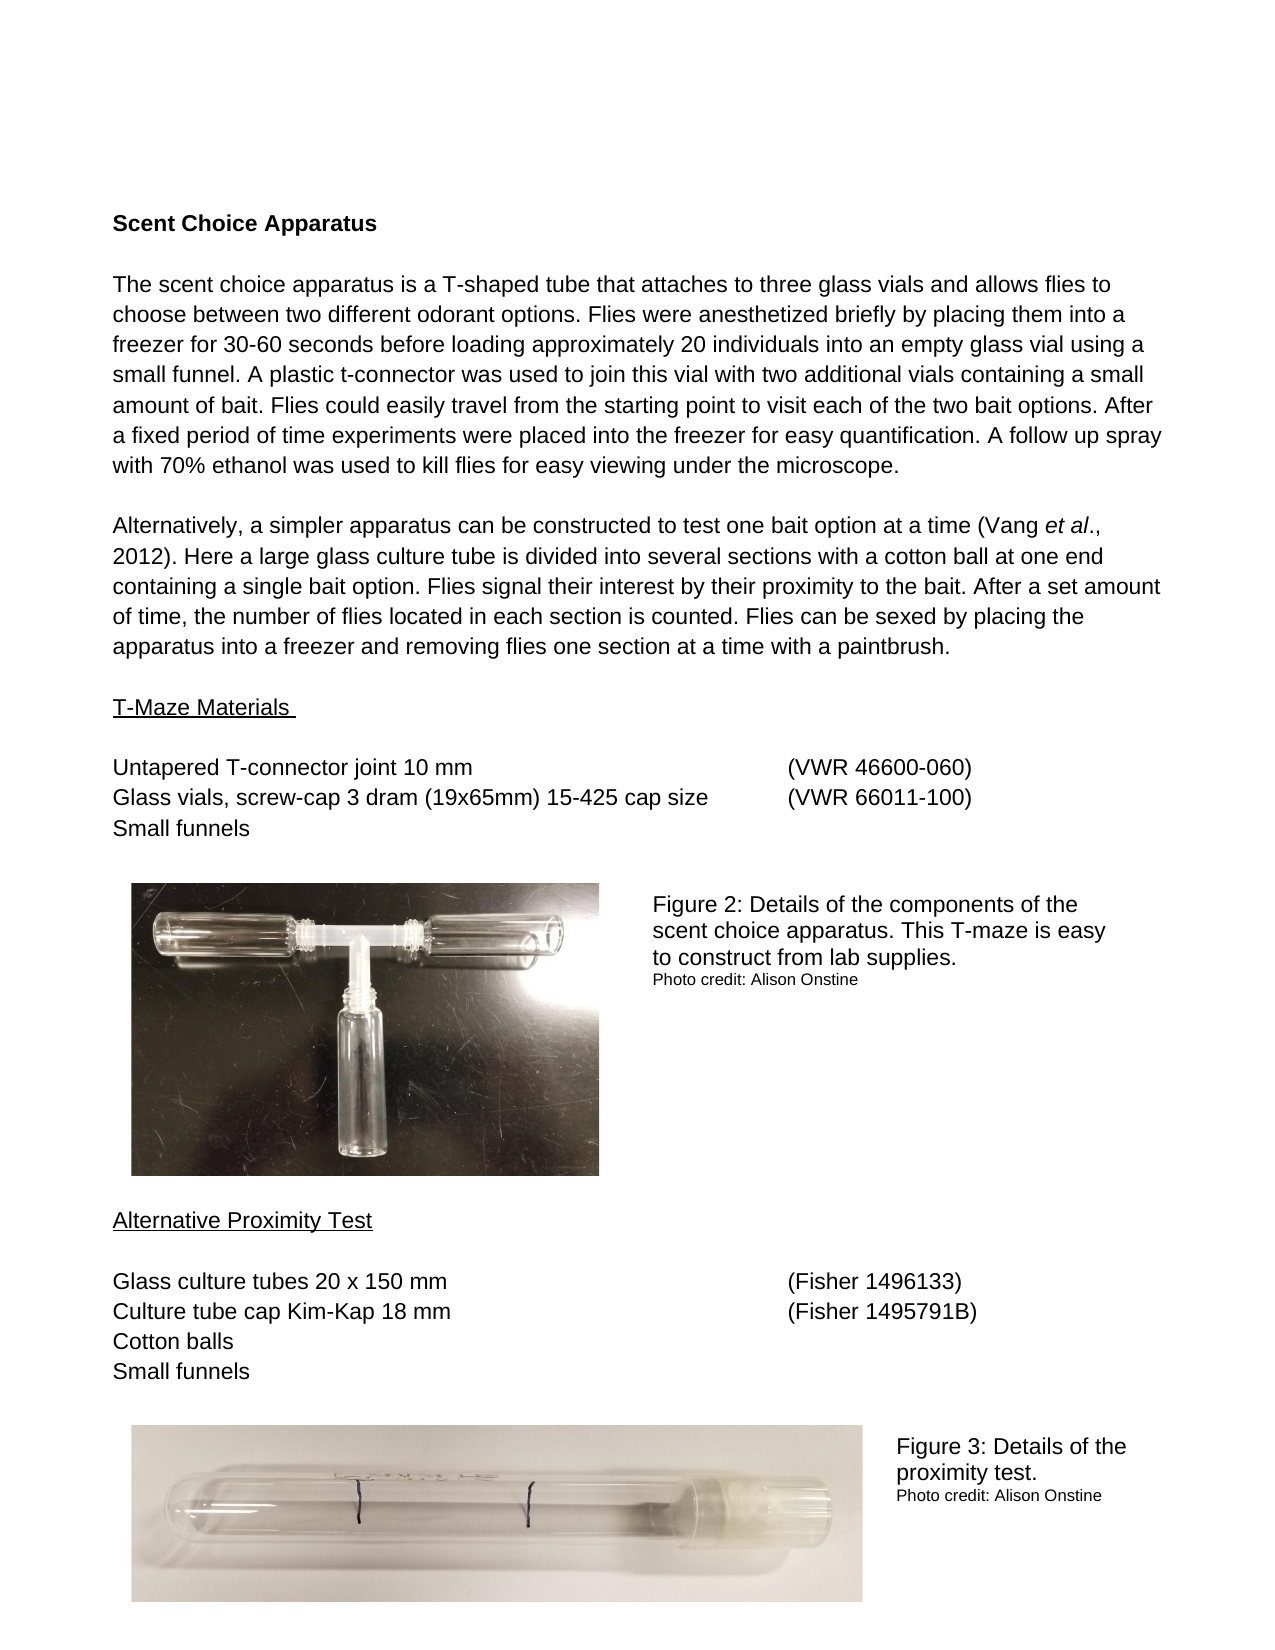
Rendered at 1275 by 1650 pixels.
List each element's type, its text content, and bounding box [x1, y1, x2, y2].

text Alternative Proximity Test [112, 1207, 1162, 1234]
text Cotton balls [112, 1328, 1162, 1354]
text Scent Choice Apparatus [112, 210, 1162, 237]
picture [131, 1425, 863, 1602]
text T-Maze Materials [112, 694, 1162, 720]
text Small funnels [112, 814, 1162, 841]
picture [131, 883, 600, 1176]
text Alternatively, a simpler apparatus can be constructed to test one bait option at a time (Vang et al., 2012). Here a large glass culture tube is divided into several sections with a cotton ball at one end containing a single bait option. Flies signal their interest by their proximity to the bait. After a set amount of time, the number of flies located in each section is counted. Flies can be sexed by placing the apparatus into a freezer and removing flies one section at a time with a paintbrush. [112, 512, 1162, 660]
text Small funnels [112, 1358, 1162, 1385]
text Glass culture tubes 20 x 150 mm (Fisher 1496133) [112, 1268, 1162, 1294]
text Untapered T-connector joint 10 mm (VWR 46600-060) [112, 754, 1162, 781]
text Culture tube cap Kim-Kap 18 mm (Fisher 1495791B) [112, 1298, 1162, 1324]
text The scent choice apparatus is a T-shaped tube that attaches to three glass vials and allows flies to choose between two different odorant options. Flies were anesthetized briefly by placing them into a freezer for 30-60 seconds before loading approximately 20 individuals into an empty glass vial using a small funnel. A plastic t-connector was used to join this vial with two additional vials containing a small amount of bait. Flies could easily travel from the starting point to visit each of the two bait options. After a fixed period of time experiments were placed into the freezer for easy quantification. A follow up spray with 70% ethanol was used to kill flies for easy viewing under the microscope. [112, 271, 1162, 478]
text Glass vials, screw-cap 3 dram (19x65mm) 15-425 cap size (VWR 66011-100) [112, 784, 1162, 811]
